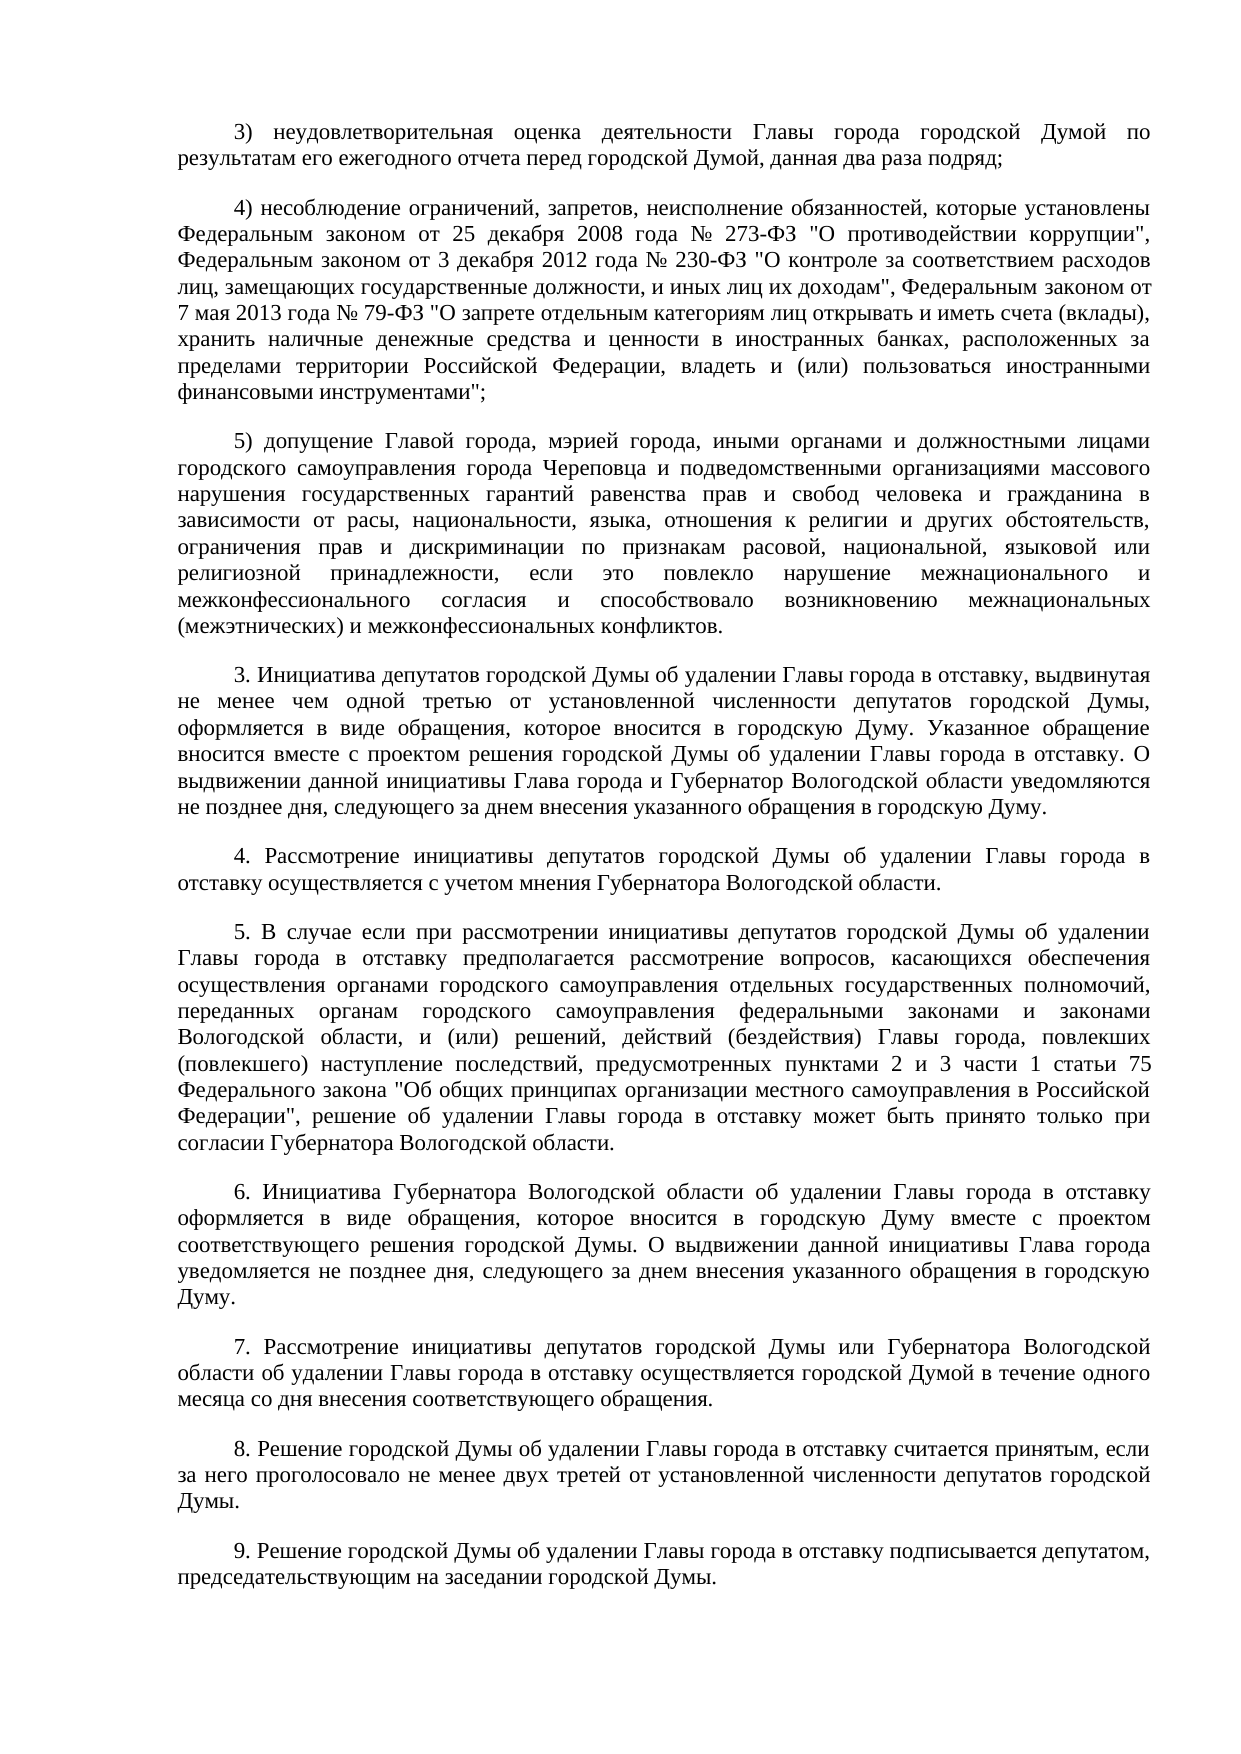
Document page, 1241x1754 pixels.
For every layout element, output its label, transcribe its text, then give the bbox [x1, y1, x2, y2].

text 6. Инициатива Губернатора Вологодской области об удалении Главы города в отставку оформляется в виде обращения, которое вносится в городскую Думу вместе с проектом соответствующего решения городской Думы. О выдвижении данной инициативы Глава города уведомляется не позднее дня, следующего за днем внесения указанного обращения в городскую Думу. [177, 1178, 1152, 1310]
text 9. Решение городской Думы об удалении Главы города в отставку подписывается депутатом, председательствующим на заседании городской Думы. [177, 1537, 1152, 1589]
text 4) несоблюдение ограничений, запретов, неисполнение обязанностей, которые установлены Федеральным законом от 25 декабря 2008 года № 273-ФЗ "О противодействии коррупции", Федеральным законом от 3 декабря 2012 года № 230-ФЗ "О контроле за соответствием расходов лиц, замещающих государственные должности, и иных лиц их доходам", Федеральным законом от 7 мая 2013 года № 79-ФЗ "О запрете отдельным категориям лиц открывать и иметь счета (вклады), хранить наличные денежные средства и ценности в иностранных банках, расположенных за пределами территории Российской Федерации, владеть и (или) пользоваться иностранными финансовыми инструментами"; [177, 194, 1152, 404]
text 8. Решение городской Думы об удалении Главы города в отставку считается принятым, если за него проголосовало не менее двух третей от установленной численности депутатов городской Думы. [177, 1435, 1152, 1514]
text 3) неудовлетворительная оценка деятельности Главы города городской Думой по результатам его ежегодного отчета перед городской Думой, данная два раза подряд; [177, 118, 1152, 171]
text 4. Рассмотрение инициативы депутатов городской Думы об удалении Главы города в отставку осуществляется с учетом мнения Губернатора Вологодской области. [177, 842, 1152, 895]
text 5. В случае если при рассмотрении инициативы депутатов городской Думы об удалении Главы города в отставку предполагается рассмотрение вопросов, касающихся обеспечения осуществления органами городского самоуправления отдельных государственных полномочий, переданных органам городского самоуправления федеральными законами и законами Вологодской области, и (или) решений, действий (бездействия) Главы города, повлекших (повлекшего) наступление последствий, предусмотренных пунктами 2 и 3 части 1 статьи 75 Федерального закона "Об общих принципах организации местного самоуправления в Российской Федерации", решение об удалении Главы города в отставку может быть принято только при согласии Губернатора Вологодской области. [177, 918, 1152, 1155]
text 3. Инициатива депутатов городской Думы об удалении Главы города в отставку, выдвинутая не менее чем одной третью от установленной численности депутатов городской Думы, оформляется в виде обращения, которое вносится в городскую Думу. Указанное обращение вносится вместе с проектом решения городской Думы об удалении Главы города в отставку. О выдвижении данной инициативы Глава города и Губернатор Вологодской области уведомляются не позднее дня, следующего за днем внесения указанного обращения в городскую Думу. [177, 661, 1152, 819]
text 7. Рассмотрение инициативы депутатов городской Думы или Губернатора Вологодской области об удалении Главы города в отставку осуществляется городской Думой в течение одного месяца со дня внесения соответствующего обращения. [177, 1333, 1152, 1412]
text 5) допущение Главой города, мэрией города, иными органами и должностными лицами городского самоуправления города Череповца и подведомственными организациями массового нарушения государственных гарантий равенства прав и свобод человека и гражданина в зависимости от расы, национальности, языка, отношения к религии и других обстоятельств, ограничения прав и дискриминации по признакам расовой, национальной, языковой или религиозной принадлежности, если это повлекло нарушение межнационального и межконфессионального согласия и способствовало возникновению межнациональных (межэтнических) и межконфессиональных конфликтов. [177, 427, 1152, 638]
